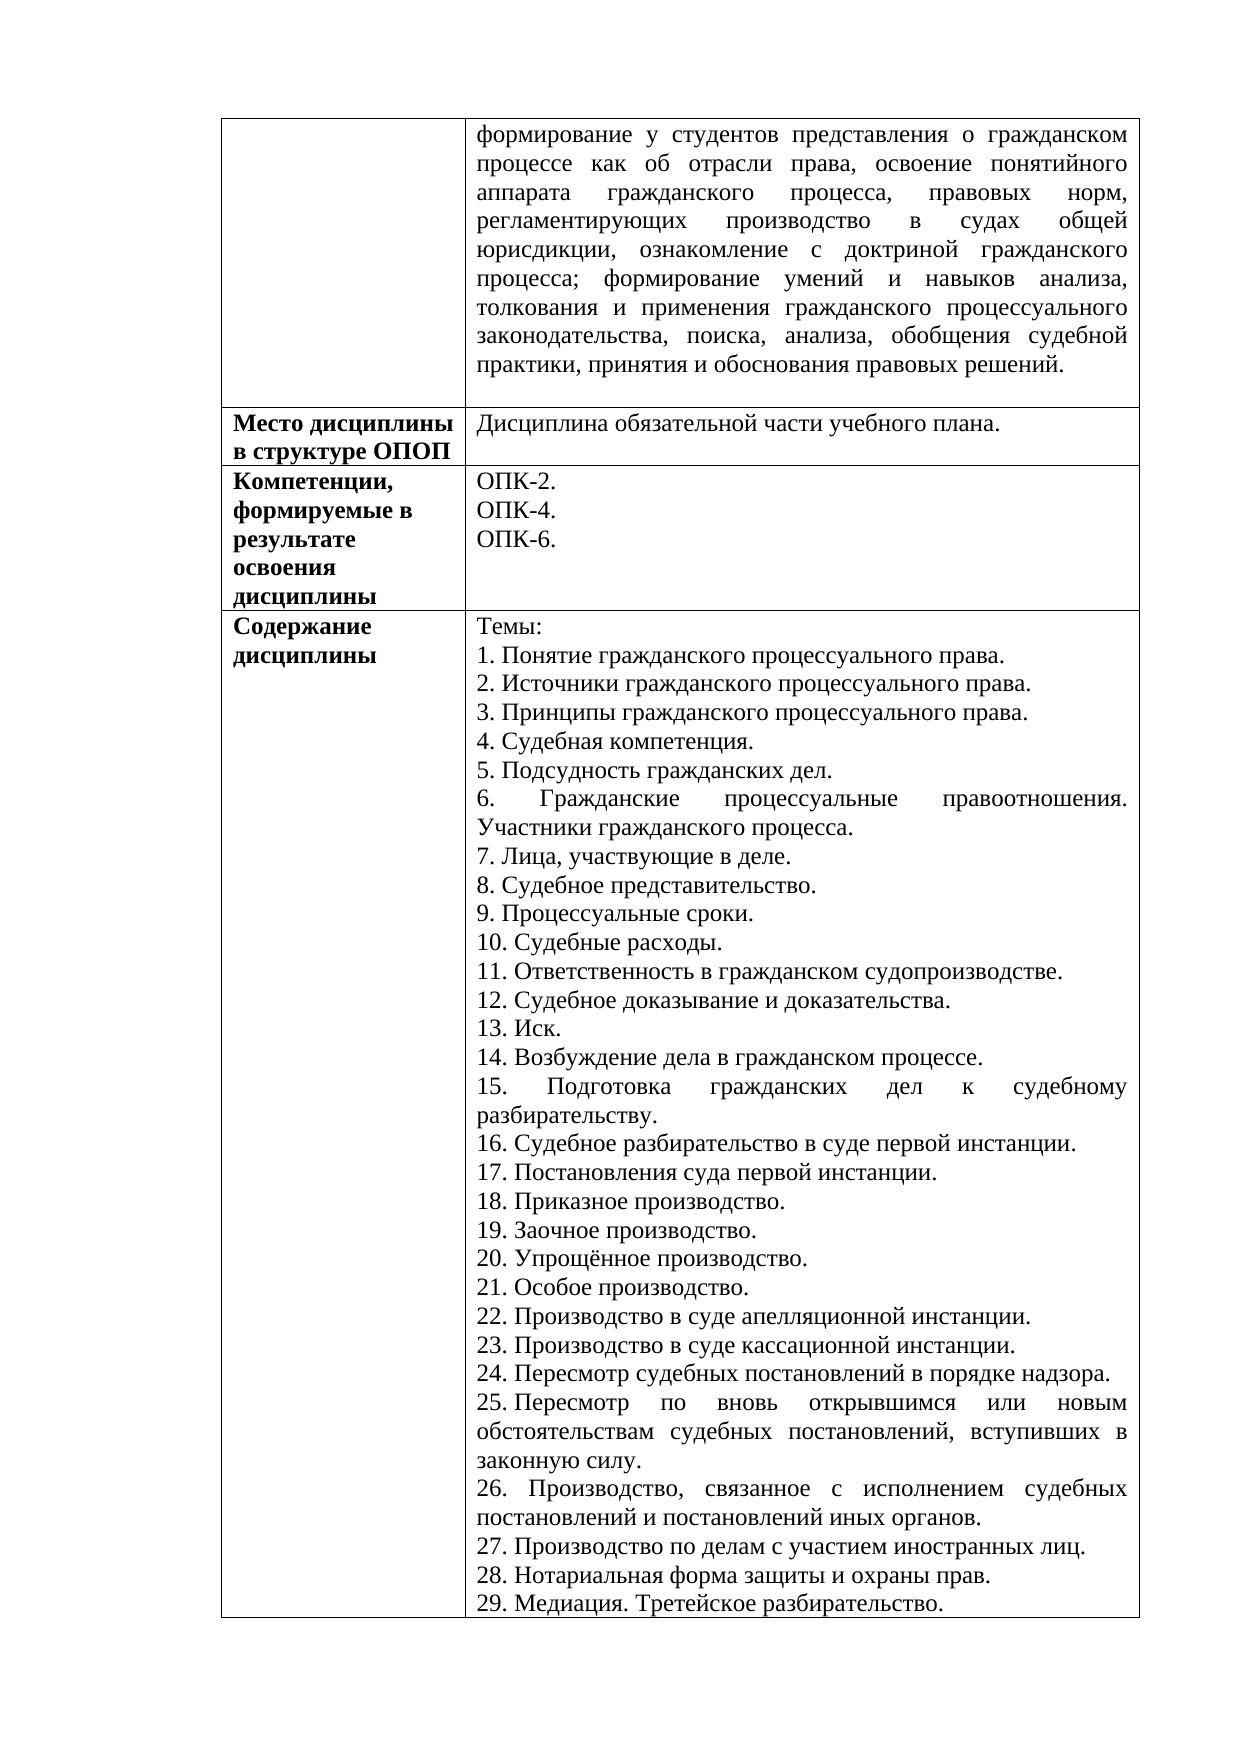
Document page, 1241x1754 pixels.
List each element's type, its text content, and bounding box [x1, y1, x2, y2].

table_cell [222, 611, 465, 1617]
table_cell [466, 611, 1139, 1617]
table_cell ОПК-2. ОПК-4. ОПК-6. [466, 466, 1139, 610]
table_cell Место дисциплины в структуре ОПОП [222, 408, 465, 465]
table_cell Компетенции, формируемые в результате освоения дисциплины [222, 466, 465, 610]
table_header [222, 119, 465, 407]
table_cell Дисциплина обязательной части учебного плана. [466, 408, 1139, 465]
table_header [466, 119, 1139, 407]
